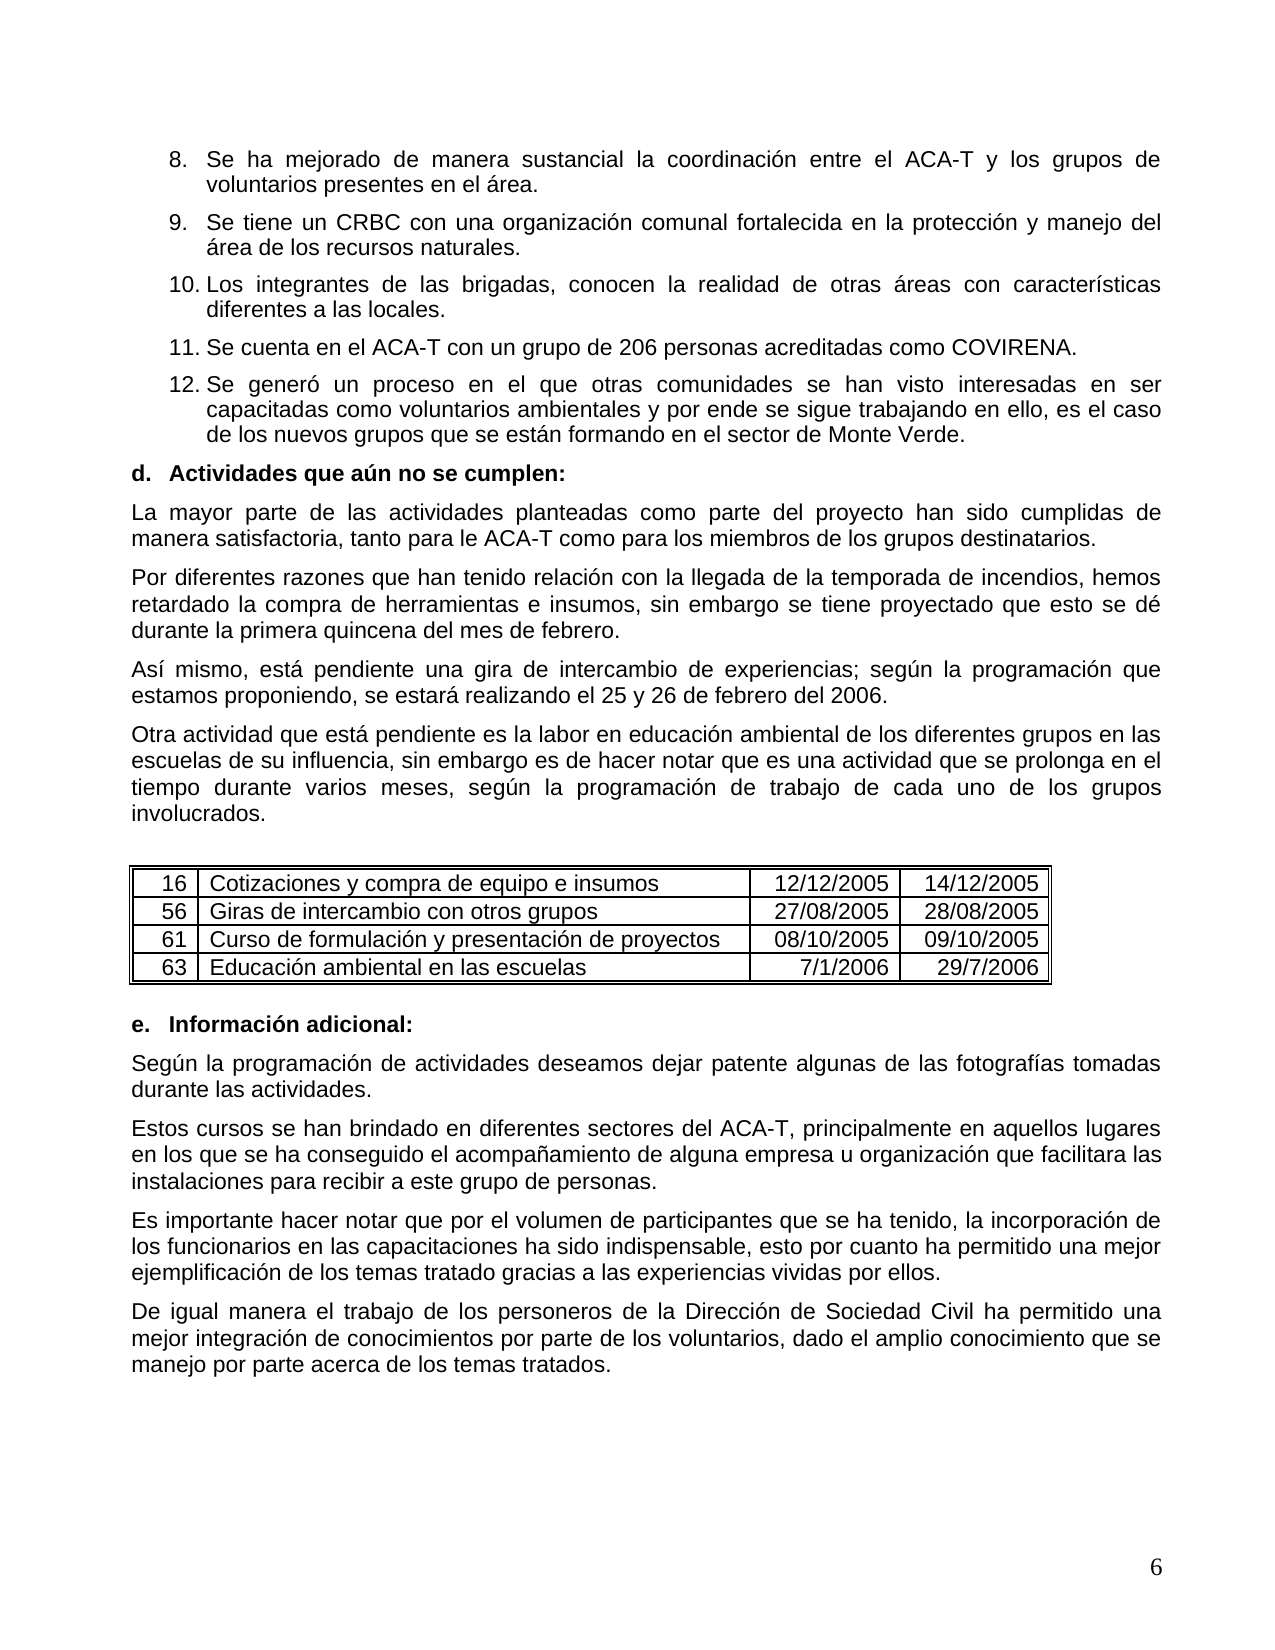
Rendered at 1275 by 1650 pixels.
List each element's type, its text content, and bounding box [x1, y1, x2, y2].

table_cell 56 [134, 898, 197, 924]
table_header Cotizaciones y compra de equipo e insumos [199, 870, 749, 896]
table_header 16 [134, 870, 197, 896]
list Por diferentes razones que han tenido relación con la llegada de la temporada de incendios, hemos retardado la compra de herramientas e insumos, sin embargo se tiene proyectado que esto se dé durante la primera quincena del mes de febrero. [131, 564, 1162, 643]
list Se cuenta en el ACA-T con un grupo de 206 personas acreditadas como COVIRENA. [169, 335, 1162, 360]
table_cell Educación ambiental en las escuelas [199, 954, 749, 980]
table_cell 09/10/2005 [901, 926, 1048, 952]
table_cell 27/08/2005 [751, 898, 899, 924]
table_cell Curso de formulación y presentación de proyectos [199, 926, 749, 952]
table_cell 63 [134, 954, 197, 980]
table_cell 7/1/2006 [751, 954, 899, 980]
list Se ha mejorado de manera sustancial la coordinación entre el ACA-T y los grupos de voluntarios presentes en el área. [169, 148, 1162, 198]
table_header 14/12/2005 [901, 870, 1048, 896]
table_cell 08/10/2005 [751, 926, 899, 952]
list Otra actividad que está pendiente es la labor en educación ambiental de los diferentes grupos en las escuelas de su influencia, sin embargo es de hacer notar que es una actividad que se prolonga en el tiempo durante varios meses, según la programación de trabajo de cada uno de los grupos involucrados. [131, 721, 1162, 826]
text Es importante hacer notar que por el volumen de participantes que se ha tenido, la incorporación de los funcionarios en las capacitaciones ha sido indispensable, esto por cuanto ha permitido una mejor ejemplificación de los temas tratado gracias a las experiencias vividas por ellos. [131, 1207, 1162, 1286]
list Se generó un proceso en el que otras comunidades se han visto interesadas en ser capacitadas como voluntarios ambientales y por ende se sigue trabajando en ello, es el caso de los nuevos grupos que se están formando en el sector de Monte Verde. [169, 373, 1162, 448]
table_cell 29/7/2006 [901, 954, 1048, 980]
list Información adicional: [131, 1011, 1162, 1037]
table_cell 61 [134, 926, 197, 952]
table_header 12/12/2005 [751, 870, 899, 896]
text De igual manera el trabajo de los personeros de de Sociedad Civil ha permitido una mejor integración de conocimientos por parte de los voluntarios, dado el amplio conocimiento que se manejo por parte acerca de los temas tratados. [131, 1298, 1162, 1377]
list Así mismo, está pendiente una gira de intercambio de experiencias; según la programación que estamos proponiendo, se estará realizando el 25 y 26 de febrero del 2006. [131, 656, 1162, 708]
table_cell 28/08/2005 [901, 898, 1048, 924]
list La mayor parte de las actividades planteadas como parte del proyecto han sido cumplidas de manera satisfactoria, tanto para le ACA-T como para los miembros de los grupos destinatarios. [131, 499, 1162, 552]
table_cell Giras de intercambio con otros grupos [199, 898, 749, 924]
text Según la programación de actividades deseamos dejar patente algunas de las fotografías tomadas durante las actividades. [131, 1050, 1162, 1103]
list Se tiene un CRBC con una organización comunal fortalecida en la protección y manejo del área de los recursos naturales. [169, 210, 1162, 260]
text Estos cursos se han brindado en diferentes sectores del ACA-T, principalmente en aquellos lugares en los que se ha conseguido el acompañamiento de alguna empresa u organización que facilitara las instalaciones para recibir a este grupo de personas. [131, 1115, 1162, 1194]
list Actividades que aún no se cumplen: [131, 460, 1162, 486]
list Los integrantes de las brigadas, conocen la realidad de otras áreas con características diferentes a las locales. [169, 273, 1162, 323]
